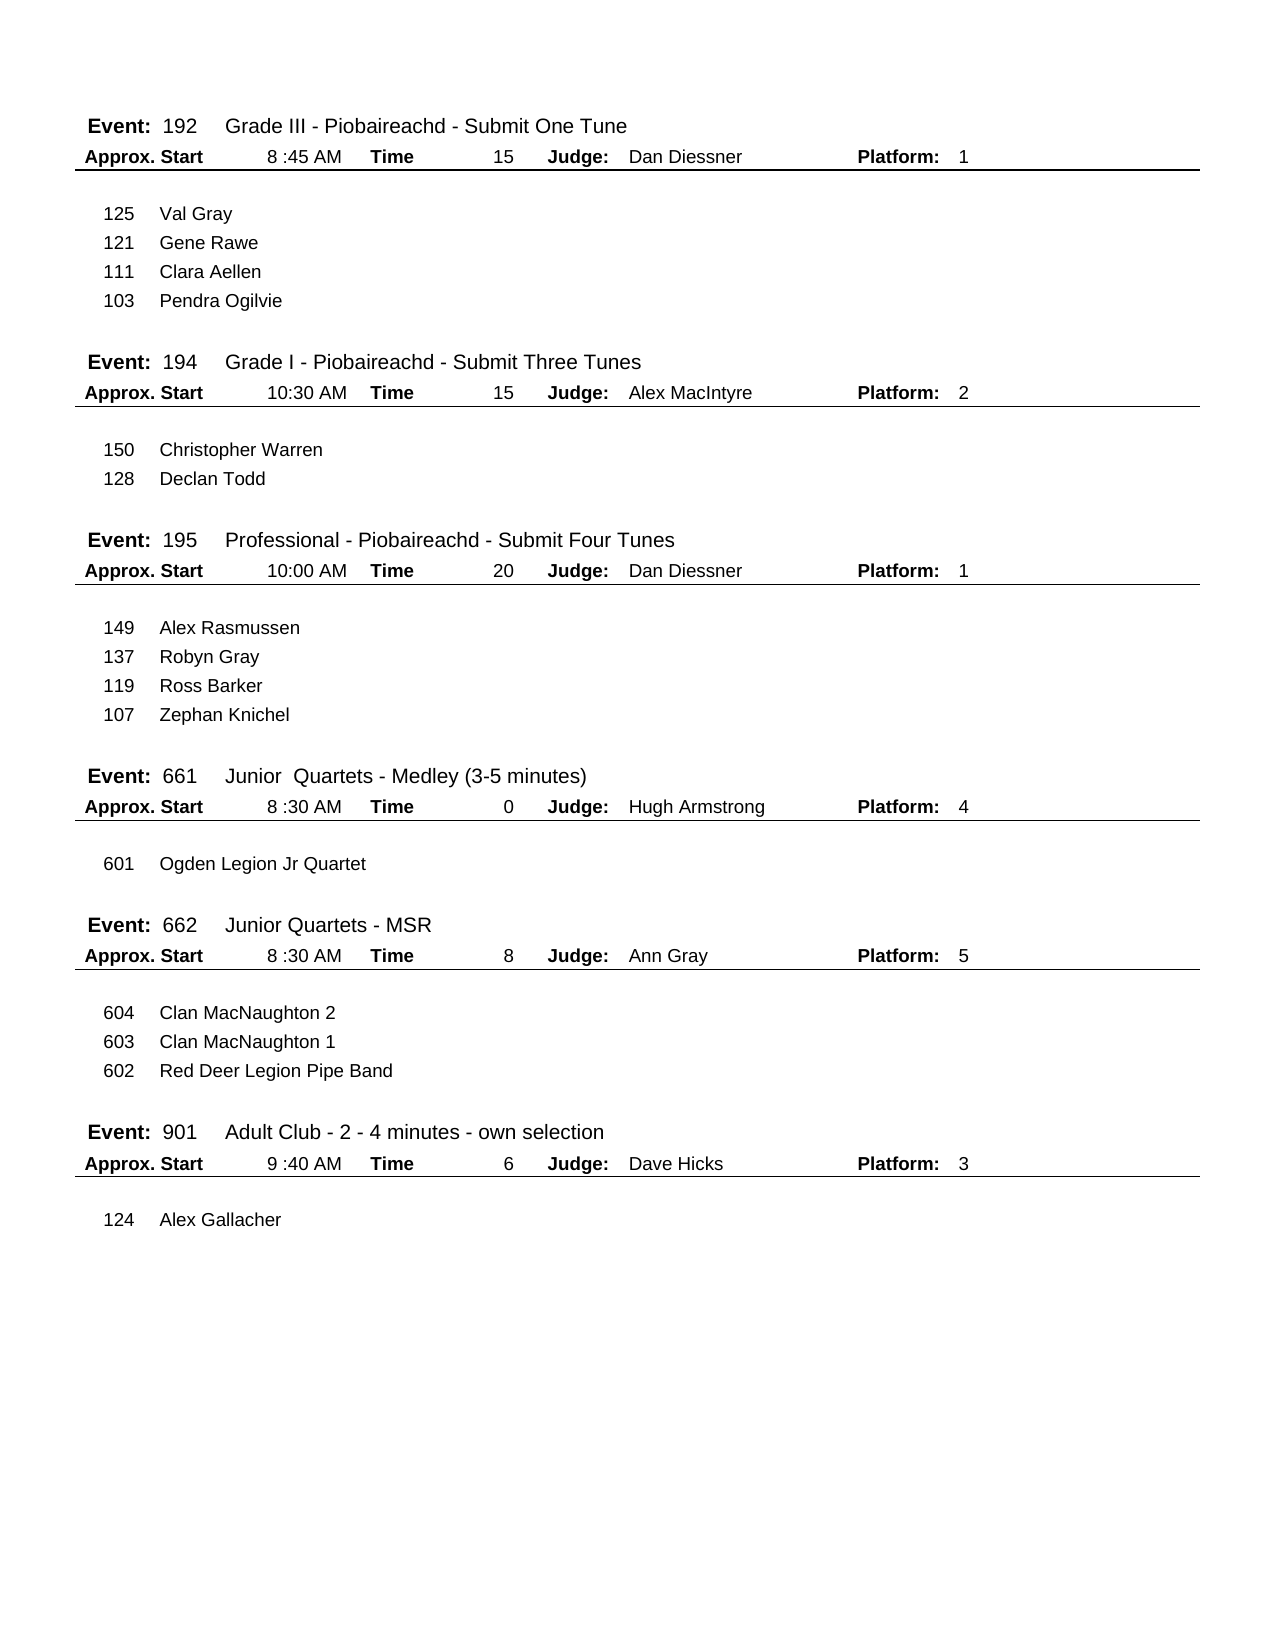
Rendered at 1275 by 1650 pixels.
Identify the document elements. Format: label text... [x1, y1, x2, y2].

text Approx. Start 8 :45 AM Time 15 Judge: Dan Diessner Platform: 1 [75, 146, 1200, 169]
text Event: 662 Junior Quartets - MSR [75, 913, 1200, 937]
text Approx. Start 8 :30 AM Time 0 Judge: Hugh Armstrong Platform: 4 [75, 796, 1200, 820]
text Event: 192 Grade III - Piobaireachd - Submit One Tune [75, 114, 1200, 138]
text 128 Declan Todd [75, 468, 1200, 489]
text Approx. Start 9 :40 AM Time 6 Judge: Dave Hicks Platform: 3 [75, 1152, 1200, 1176]
text 602 Red Deer Legion Pipe Band [75, 1060, 1200, 1081]
text 603 Clan MacNaughton 1 [75, 1031, 1200, 1052]
text Event: 901 Adult Club - 2 - 4 minutes - own selection [75, 1120, 1200, 1144]
text Event: 661 Junior Quartets - Medley (3-5 minutes) [75, 764, 1200, 788]
text 137 Robyn Gray [75, 646, 1200, 667]
text Approx. Start 10:00 AM Time 20 Judge: Dan Diessner Platform: 1 [75, 560, 1200, 584]
text 111 Clara Aellen [75, 261, 1200, 282]
text Approx. Start 8 :30 AM Time 8 Judge: Ann Gray Platform: 5 [75, 945, 1200, 969]
text Event: 195 Professional - Piobaireachd - Submit Four Tunes [75, 528, 1200, 552]
text Event: 194 Grade I - Piobaireachd - Submit Three Tunes [75, 350, 1200, 374]
text Approx. Start 10:30 AM Time 15 Judge: Alex MacIntyre Platform: 2 [75, 382, 1200, 406]
text 119 Ross Barker [75, 675, 1200, 696]
text 121 Gene Rawe [75, 232, 1200, 253]
text 149 Alex Rasmussen [75, 617, 1200, 638]
text 150 Christopher Warren [75, 439, 1200, 460]
text 103 Pendra Ogilvie [75, 289, 1200, 311]
text 601 Ogden Legion Jr Quartet [75, 853, 1200, 874]
text 125 Val Gray [75, 203, 1200, 224]
text 124 Alex Gallacher [75, 1209, 1200, 1231]
text 107 Zephan Knichel [75, 704, 1200, 725]
text 604 Clan MacNaughton 2 [75, 1002, 1200, 1023]
